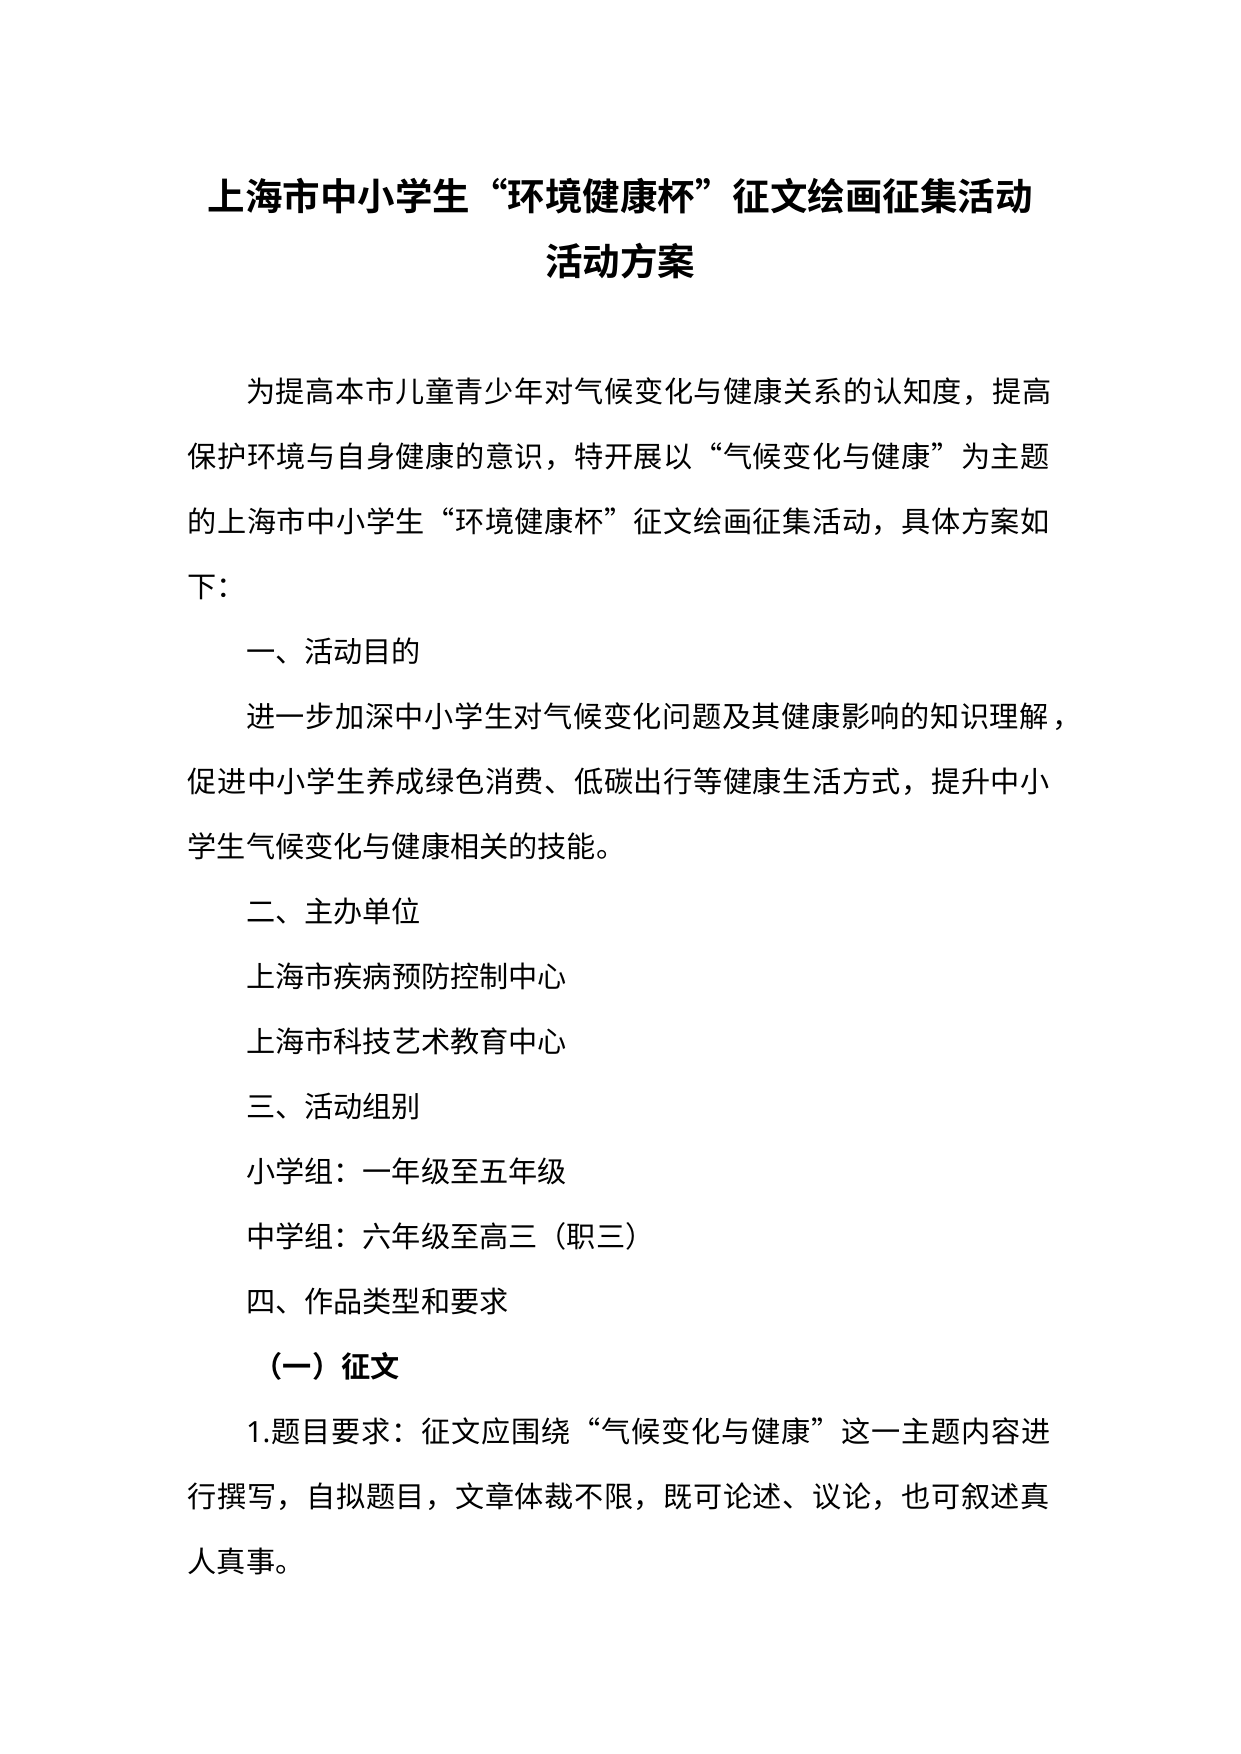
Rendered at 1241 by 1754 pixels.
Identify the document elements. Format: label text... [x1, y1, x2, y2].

text 活动方案 [187, 227, 1053, 292]
list 作品类型和要求 [187, 1267, 1053, 1332]
text 1.题目要求：征文应围绕“气候变化与健康”这一主题内容进行撰写，自拟题目，文章体裁不限，既可论述、议论，也可叙述真人真事。 [187, 1397, 1053, 1592]
text 为提高本市儿童青少年对气候变化与健康关系的认知度，提高保护环境与自身健康的意识，特开展以“气候变化与健康”为主题的上海市中小学生“环境健康杯”征文绘画征集活动，具体方案如下： [187, 357, 1053, 617]
text 上海市科技艺术教育中心 [187, 1007, 1053, 1072]
text 进一步加深中小学生对气候变化问题及其健康影响的知识理解，促进中小学生养成绿色消费、低碳出行等健康生活方式，提升中小学生气候变化与健康相关的技能。 [187, 682, 1053, 877]
list 活动组别 [187, 1072, 1053, 1137]
text 一、活动目的 [187, 617, 1053, 682]
list 主办单位 [187, 877, 1053, 942]
text 上海市疾病预防控制中心 [187, 942, 1053, 1007]
text 上海市中小学生“环境健康杯”征文绘画征集活动 [187, 162, 1053, 227]
text 中学组：六年级至高三（职三） [187, 1202, 1053, 1267]
text （一）征文 [187, 1332, 1053, 1397]
text 小学组：一年级至五年级 [187, 1137, 1053, 1202]
